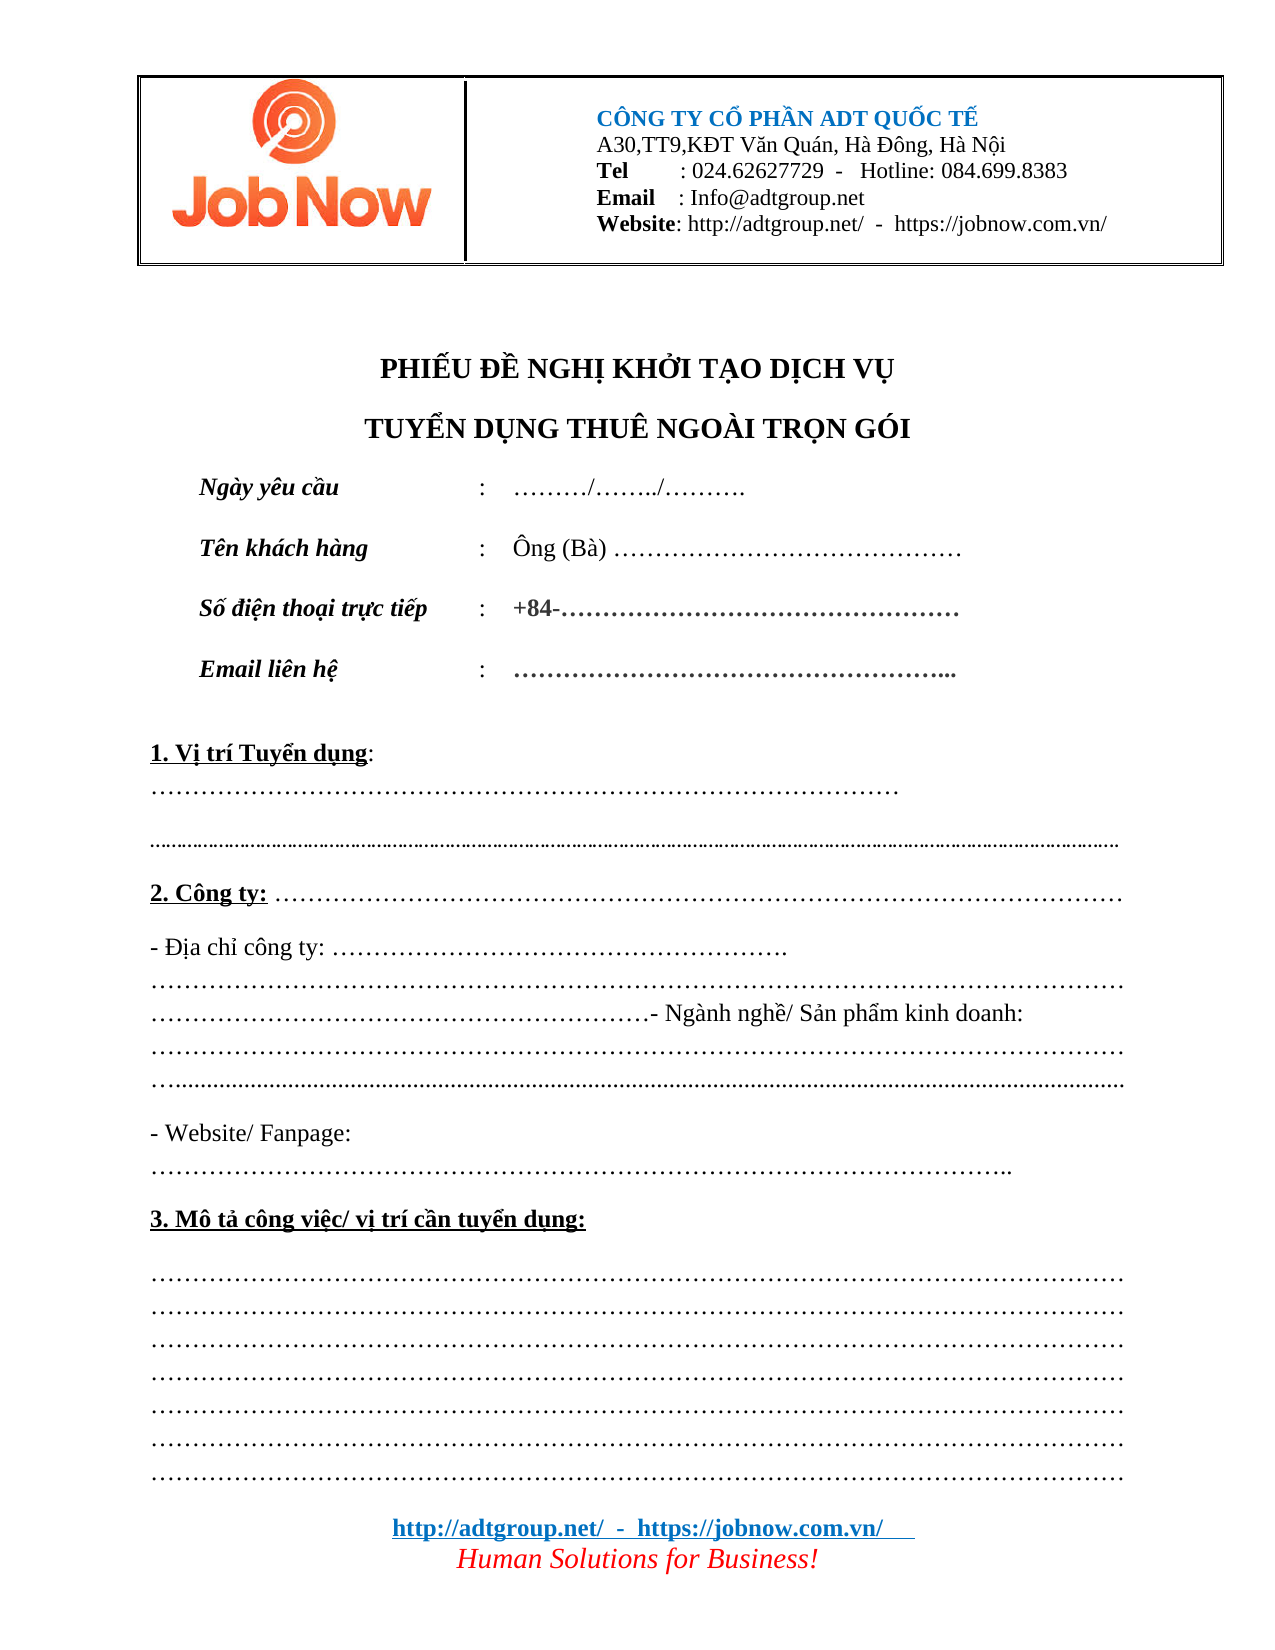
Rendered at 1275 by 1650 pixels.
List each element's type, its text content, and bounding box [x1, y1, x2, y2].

text 3. Mô tả công việc/ vị trí cần tuyển dụng: [150, 1204, 1125, 1233]
text PHIẾU ĐỀ NGHỊ KHỞI TẠO DỊCH VỤ [150, 352, 1125, 385]
picture [172, 78, 432, 227]
table_cell : [468, 624, 501, 684]
table_header ………/……../………. [501, 470, 1275, 502]
text - Website/ Fanpage: ………………………………………………………………………………………….. [150, 1118, 1125, 1179]
text - Địa chỉ công ty: ……………………………………………….……………………………………………………………………………………………………………………………………………………………- Ngành nghề/ Sản phẩm kinh doanh: …………………………………………………………………………………………………………........................................................................................................................................................ [150, 932, 1125, 1093]
table_header Ngày yêu cầu [188, 470, 467, 502]
table_cell Số điện thoại trực tiếp [188, 563, 467, 623]
table_cell Ông (Bà) …………………………………… [501, 502, 1275, 563]
text 2. Công ty: ………………………………………………………………………………………… [150, 878, 1125, 907]
text TUYỂN DỤNG THUÊ NGOÀI TRỌN GÓI [150, 411, 1125, 444]
table_cell +84-………………………………………… [501, 563, 1275, 623]
table_cell Email liên hệ [188, 624, 467, 684]
text 1. Vị trí Tuyển dụng: ……………………………………………………………………………… [150, 738, 1125, 800]
table_header : [468, 470, 501, 502]
table_cell : [468, 502, 501, 563]
table_cell ……………………………………………... [501, 624, 1275, 684]
table_cell Tên khách hàng [188, 502, 467, 563]
table_cell : [468, 563, 501, 623]
text …………………………………………………………………………………………………………………………………………………………………. [150, 825, 1125, 853]
